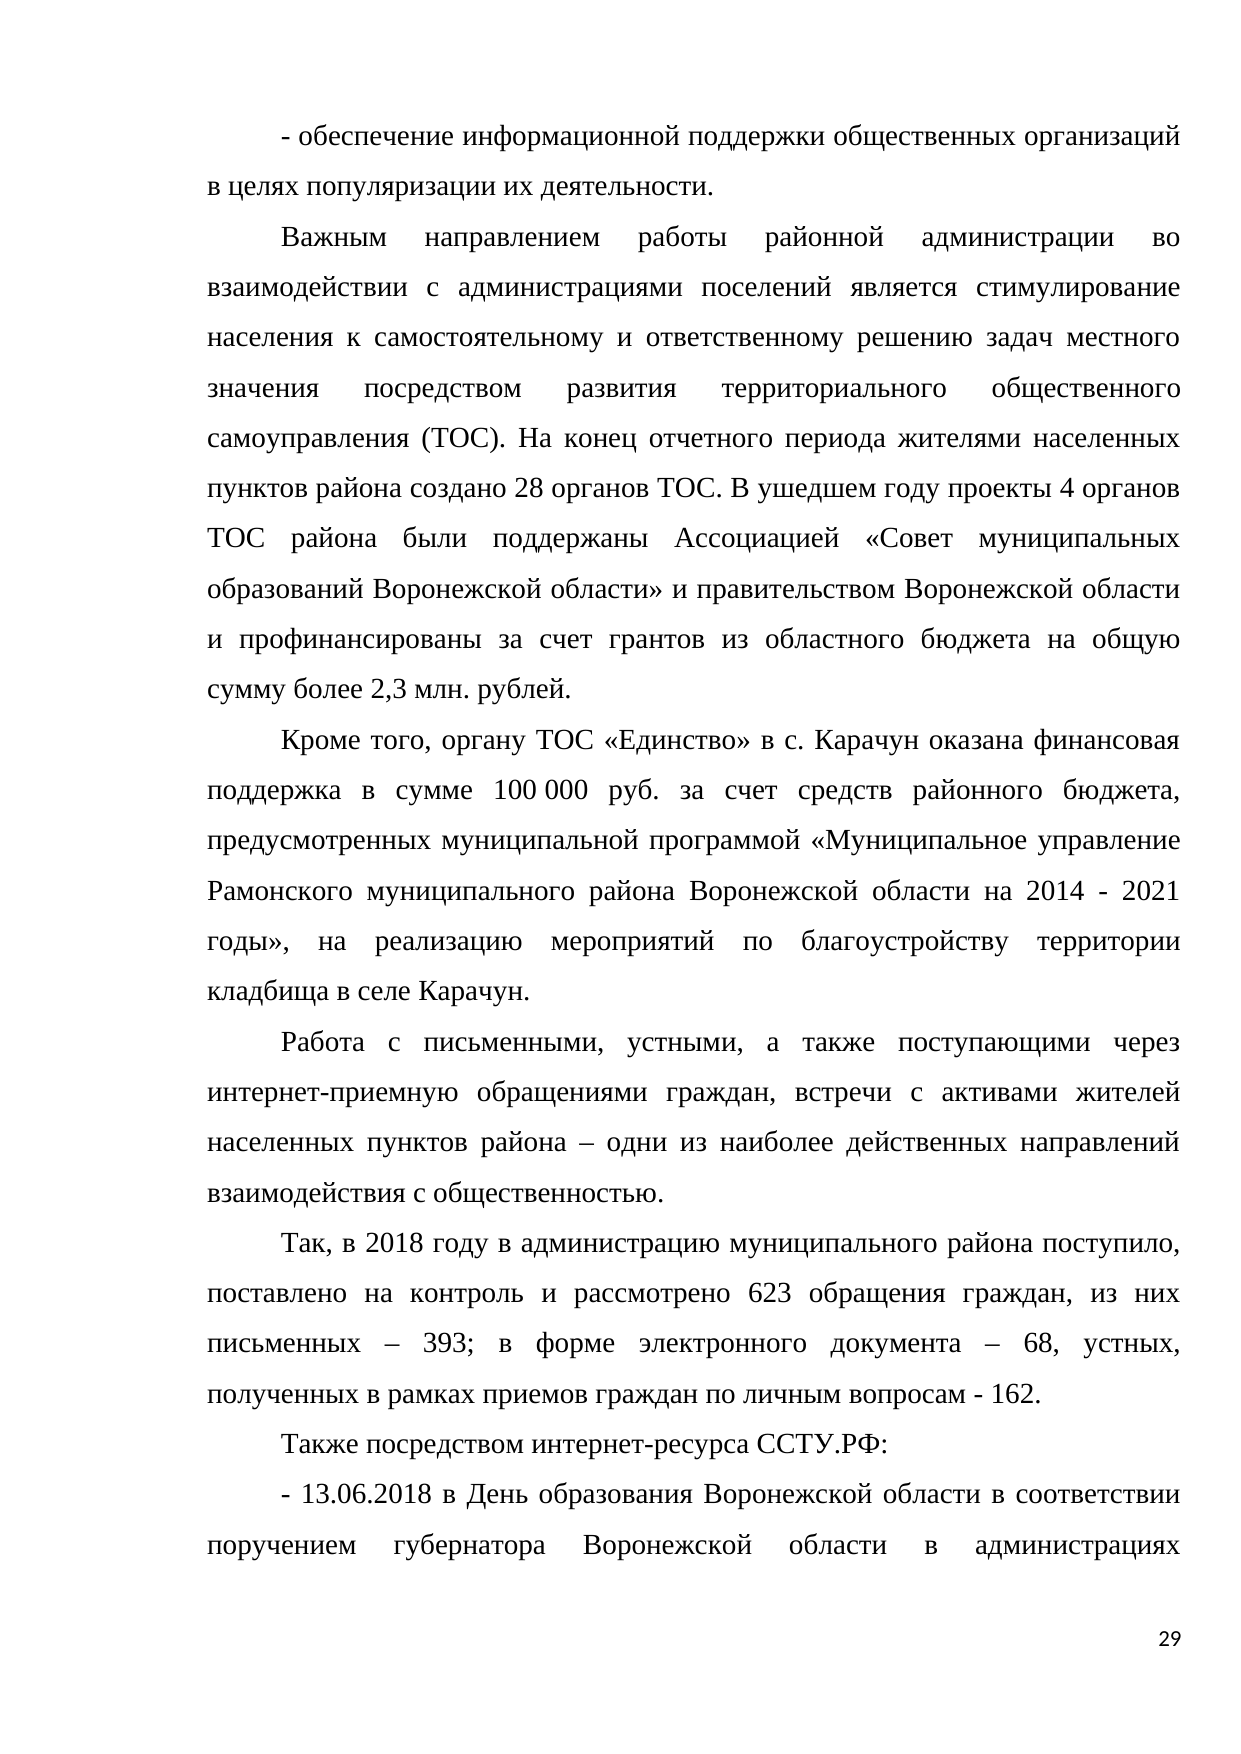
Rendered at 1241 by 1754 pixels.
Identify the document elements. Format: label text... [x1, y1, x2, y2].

text - обеспечение информационной поддержки общественных организаций в целях популяризации их деятельности. [207, 118, 1181, 202]
text Работа с письменными, устными, а также поступающими через интернет-приемную обращениями граждан, встречи с активами жителей населенных пунктов района – одни из наиболее действенных направлений взаимодействия с общественностью. [207, 1024, 1181, 1208]
text Так, в 2018 году в администрацию муниципального района поступило, поставлено на контроль и рассмотрено 623 обращения граждан, из них письменных – 393; в форме электронного документа – 68, устных, полученных в рамках приемов граждан по личным вопросам - 162. [207, 1225, 1181, 1409]
text Важным направлением работы районной администрации во взаимодействии с администрациями поселений является стимулирование населения к самостоятельному и ответственному решению задач местного значения посредством развития территориального общественного самоуправления (ТОС). На конец отчетного периода жителями населенных пунктов района создано 28 органов ТОС. В ушедшем году проекты 4 органов ТОС района были поддержаны Ассоциацией «Совет муниципальных образований Воронежской области» и правительством Воронежской области и профинансированы за счет грантов из областного бюджета на общую сумму более 2,3 млн. рублей. [207, 219, 1181, 705]
text Также посредством интернет-ресурса ССТУ.РФ: [207, 1426, 1181, 1460]
text Кроме того, органу ТОС «Единство» в с. Карачун оказана финансовая поддержка в сумме 100 000 руб. за счет средств районного бюджета, предусмотренных муниципальной программой «Муниципальное управление Рамонского муниципального района Воронежской области на 2014 - 2021 годы», на реализацию мероприятий по благоустройству территории кладбища в селе Карачун. [207, 722, 1181, 1007]
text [207, 1477, 1181, 1560]
